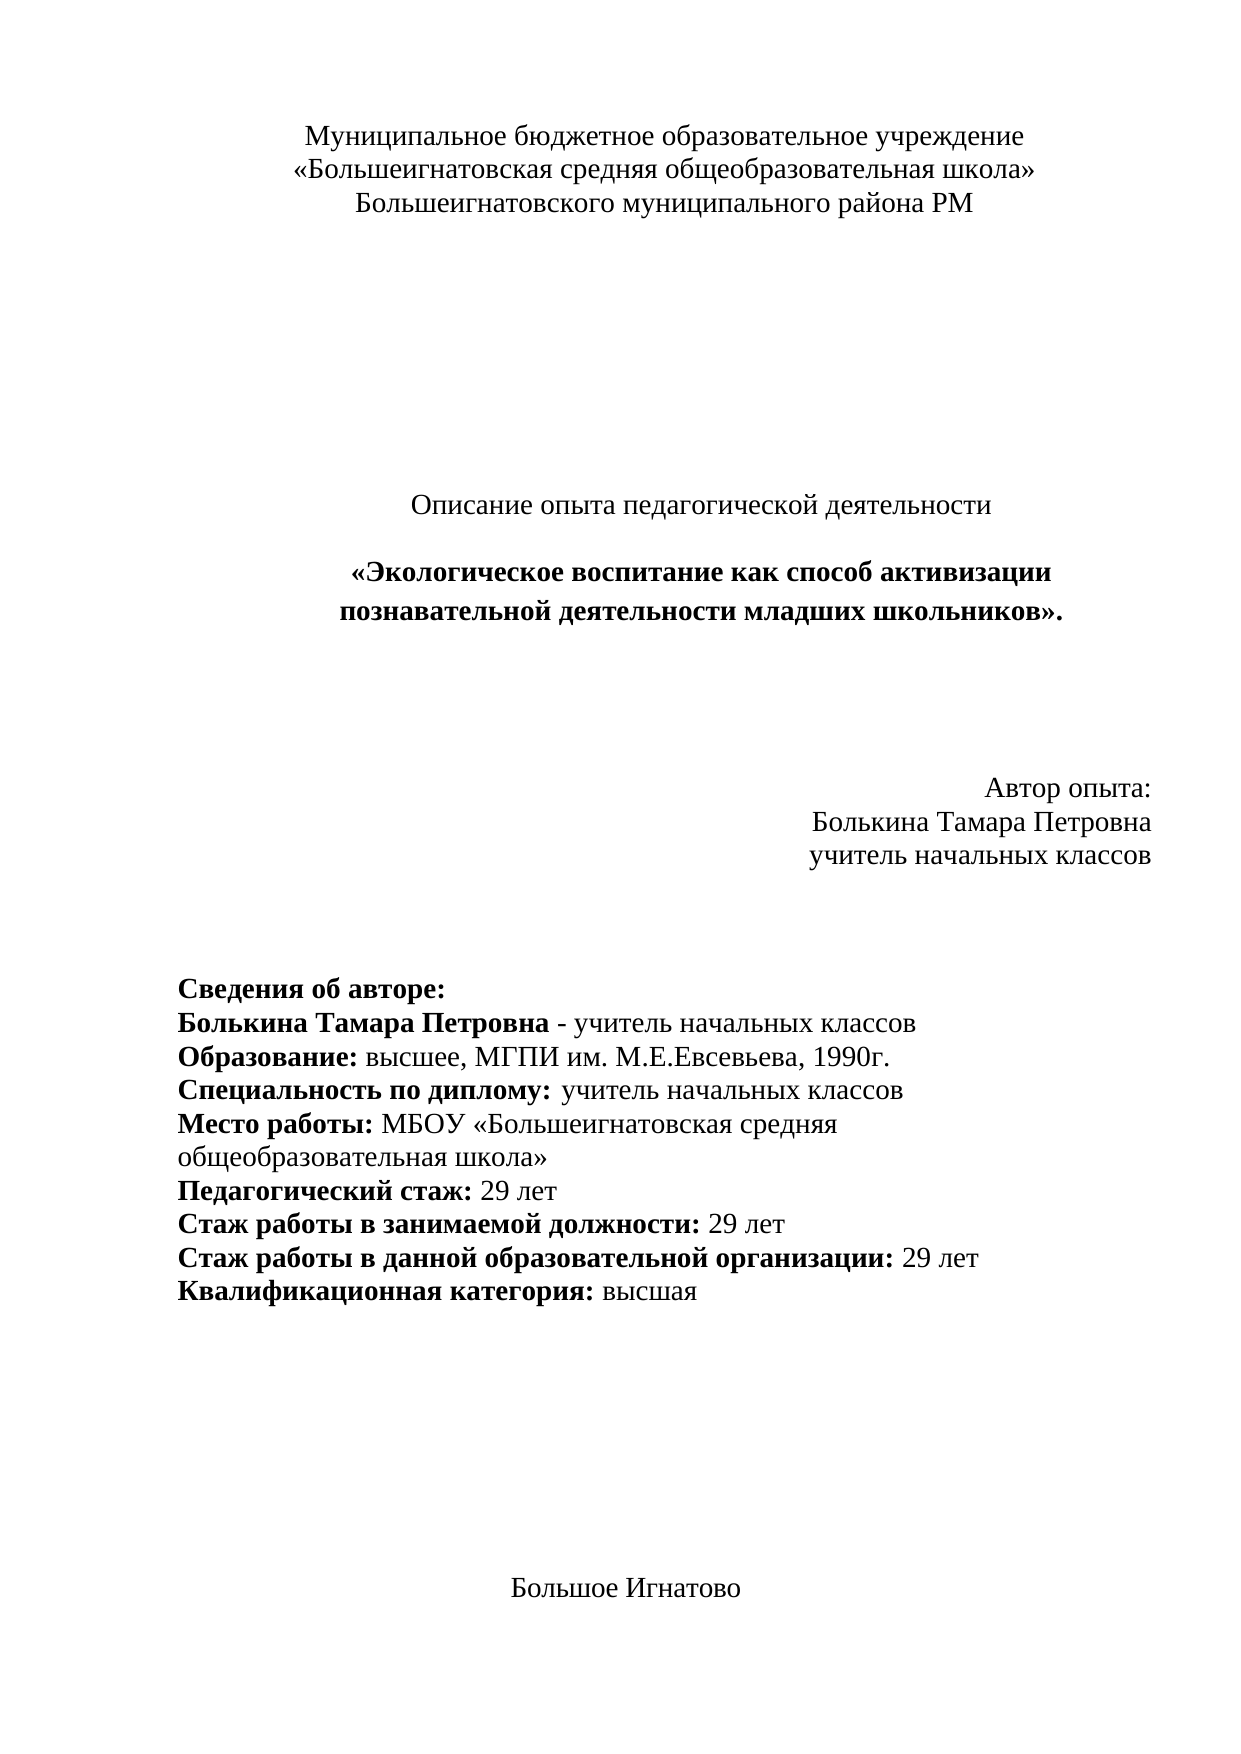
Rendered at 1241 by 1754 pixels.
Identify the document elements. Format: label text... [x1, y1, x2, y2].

text Педагогический стаж: 29 лет [177, 1173, 1152, 1206]
text Описание опыта педагогической деятельности [177, 487, 1152, 521]
text познавательной деятельности младших школьников». [177, 593, 1152, 626]
text Большеигнатовского муниципального района РМ [177, 185, 1152, 219]
text Специальность по диплому: учитель начальных классов [177, 1072, 1152, 1106]
text Большое Игнатово [177, 1571, 1152, 1604]
text Болькина Тамара Петровна [177, 804, 1152, 837]
text общеобразовательная школа» [177, 1139, 1152, 1173]
text Место работы: МБОУ «Большеигнатовская средняя [177, 1106, 1152, 1139]
text Образование: высшее, МГПИ им. М.Е.Евсевьева, 1990г. [177, 1039, 1152, 1072]
text Квалификационная категория: высшая [177, 1273, 1152, 1307]
text Автор опыта: [177, 770, 1152, 804]
text Сведения об авторе: [177, 972, 1152, 1005]
text «Экологическое воспитание как способ активизации [177, 554, 1152, 588]
text «Большеигнатовская средняя общеобразовательная школа» [177, 152, 1152, 185]
text Стаж работы в занимаемой должности: 29 лет [177, 1206, 1152, 1240]
text Болькина Тамара Петровна - учитель начальных классов [177, 1005, 1152, 1039]
text Муниципальное бюджетное образовательное учреждение [177, 118, 1152, 152]
text учитель начальных классов [177, 837, 1152, 871]
text Стаж работы в данной образовательной организации: 29 лет [177, 1240, 1152, 1273]
